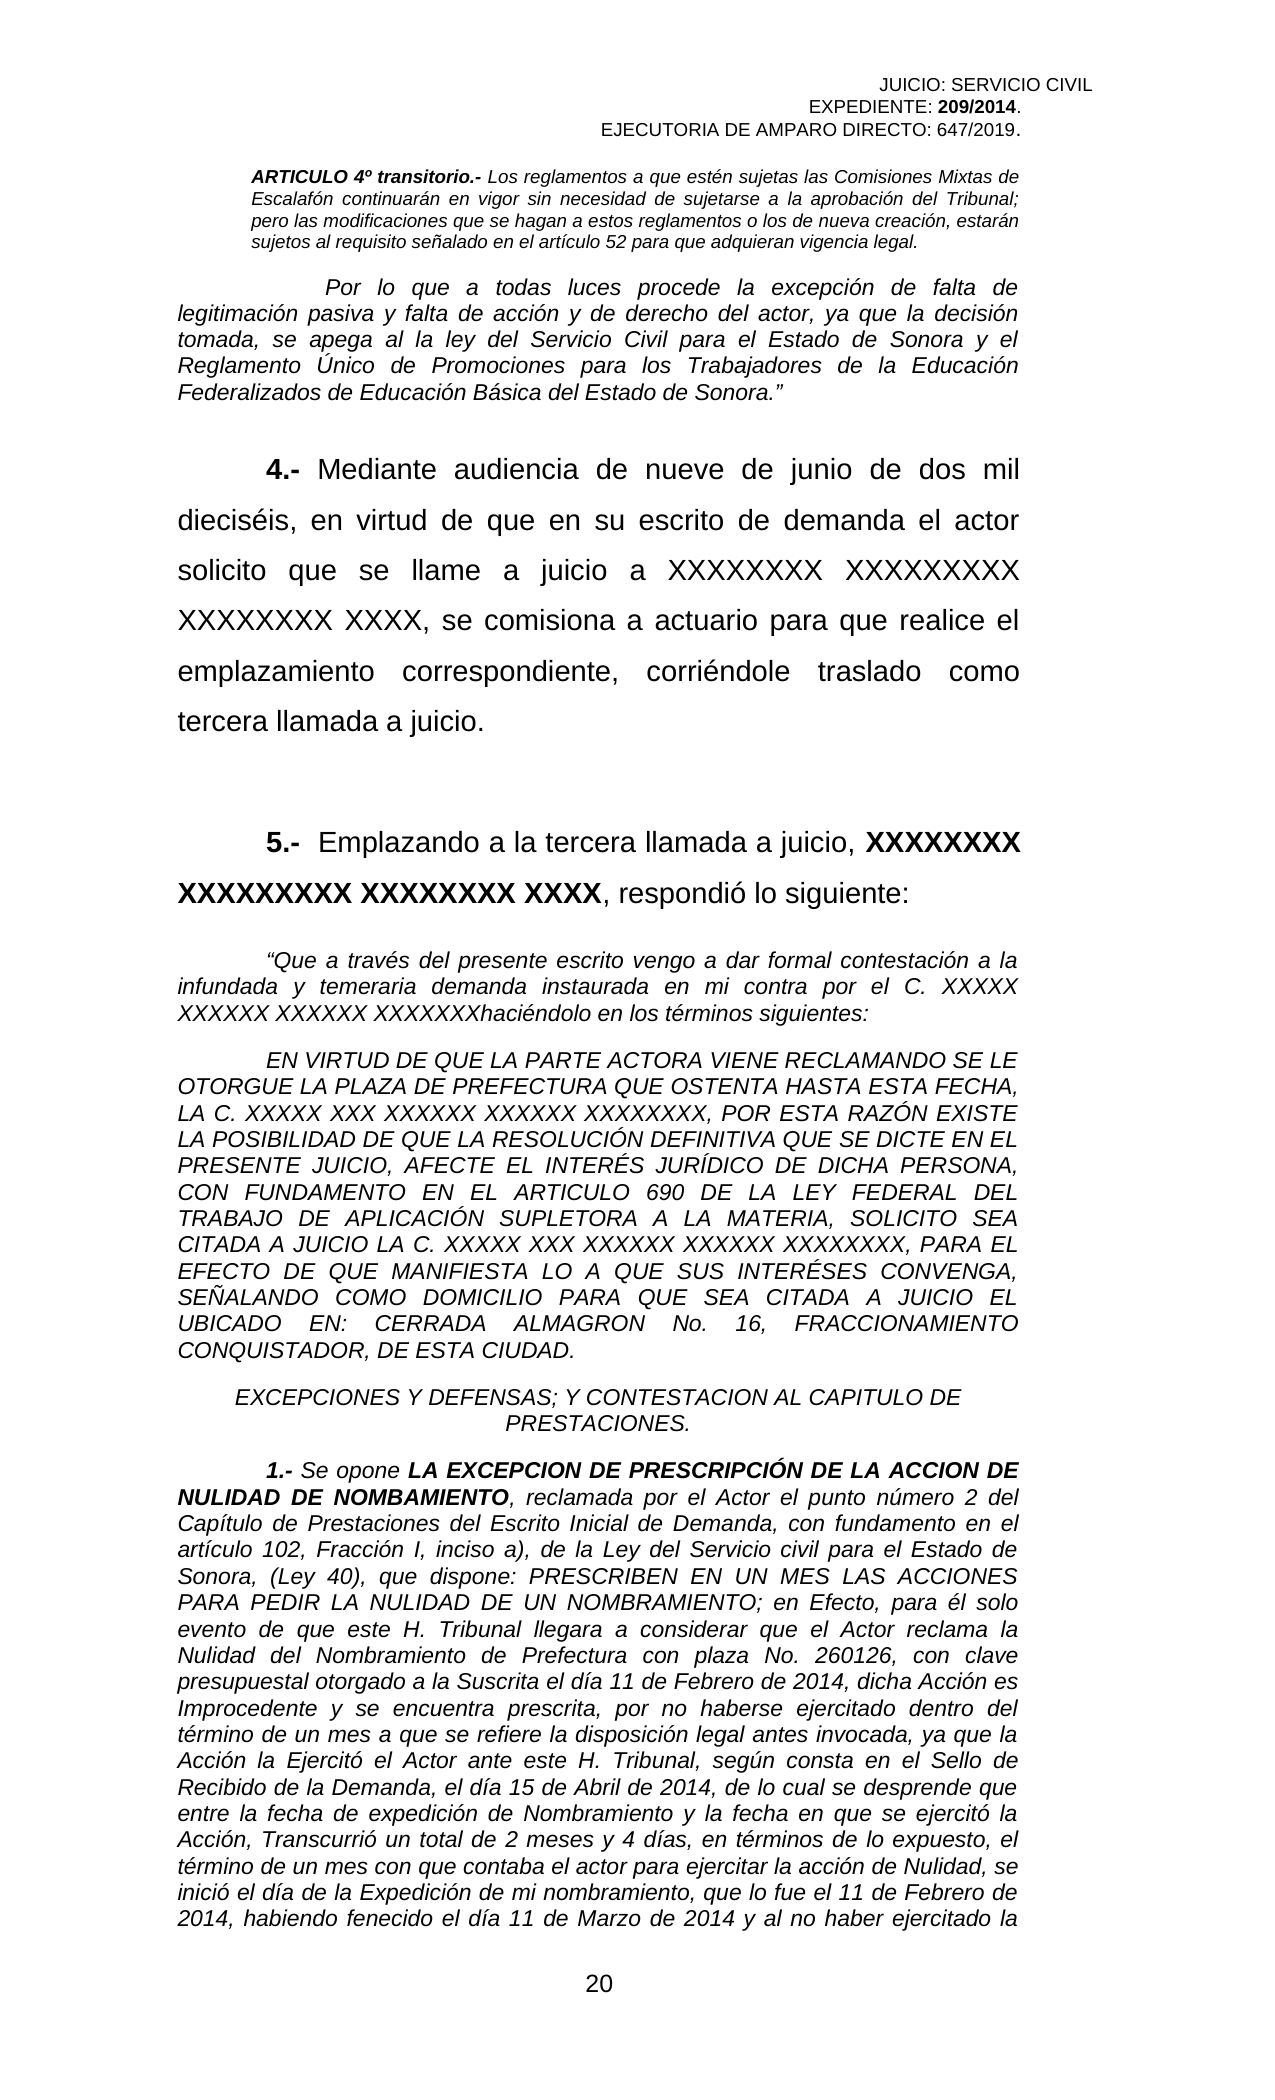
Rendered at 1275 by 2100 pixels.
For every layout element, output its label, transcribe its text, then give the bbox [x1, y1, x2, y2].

text “Que a través del presente escrito vengo a dar formal contestación a la infundada y temeraria demanda instaurada en mi contra por el C. XXXXX XXXXXX XXXXXX XXXXXXXhaciéndolo en los términos siguientes: [177, 947, 1021, 1026]
text ARTICULO 4º transitorio.- Los reglamentos a que estén sujetas las Comisiones Mixtas de Escalafón continuarán en vigor sin necesidad de sujetarse a la aprobación del Tribunal; pero las modificaciones que se hagan a estos reglamentos o los de nueva creación, estarán sujetos al requisito señalado en el artículo 52 para que adquieran vigencia legal. [251, 166, 1021, 253]
text Por lo que a todas luces procede la excepción de falta de legitimación pasiva y falta de acción y de derecho del actor, ya que la decisión tomada, se apega al la ley del Servicio Civil para el Estado de Sonora y el Reglamento Único de Promociones para los Trabajadores de la Educación Federalizados de Educación Básica del Estado de Sonora.” [177, 273, 1021, 405]
text EN VIRTUD DE QUE LA PARTE ACTORA VIENE RECLAMANDO SE LE OTORGUE LA PLAZA DE PREFECTURA QUE OSTENTA HASTA ESTA FECHA, LA C. XXXXX XXX XXXXXX XXXXXX XXXXXXXX, POR ESTA RAZÓN EXISTE LA POSIBILIDAD DE QUE LA RESOLUCIÓN DEFINITIVA QUE SE DICTE EN EL PRESENTE JUICIO, AFECTE EL INTERÉS JURÍDICO DE DICHA PERSONA, CON FUNDAMENTO EN EL ARTICULO 690 DE LA LEY FEDERAL DEL TRABAJO DE APLICACIÓN SUPLETORA A LA MATERIA, SOLICITO SEA CITADA A JUICIO LA C. XXXXX XXX XXXXXX XXXXXX XXXXXXXX, PARA EL EFECTO DE QUE MANIFIESTA LO A QUE SUS INTERÉSES CONVENGA, SEÑALANDO COMO DOMICILIO PARA QUE SEA CITADA A JUICIO EL UBICADO EN: CERRADA ALMAGRON No. 16, FRACCIONAMIENTO CONQUISTADOR, DE ESTA CIUDAD. [177, 1047, 1021, 1363]
text 5.- Emplazando a la tercera llamada a juicio, XXXXXXXX XXXXXXXXX XXXXXXXX XXXX, respondió lo siguiente: [177, 825, 1021, 909]
text 4.- Mediante audiencia de nueve de junio de dos mil dieciséis, en virtud de que en su escrito de demanda el actor solicito que se llame a juicio a XXXXXXXX XXXXXXXXX XXXXXXXX XXXX, se comisiona a actuario para que realice el emplazamiento correspondiente, corriéndole traslado como tercera llamada a juicio. [177, 452, 1021, 737]
text EXCEPCIONES Y DEFENSAS; Y CONTESTACION AL CAPITULO DE PRESTACIONES. [177, 1384, 1021, 1437]
